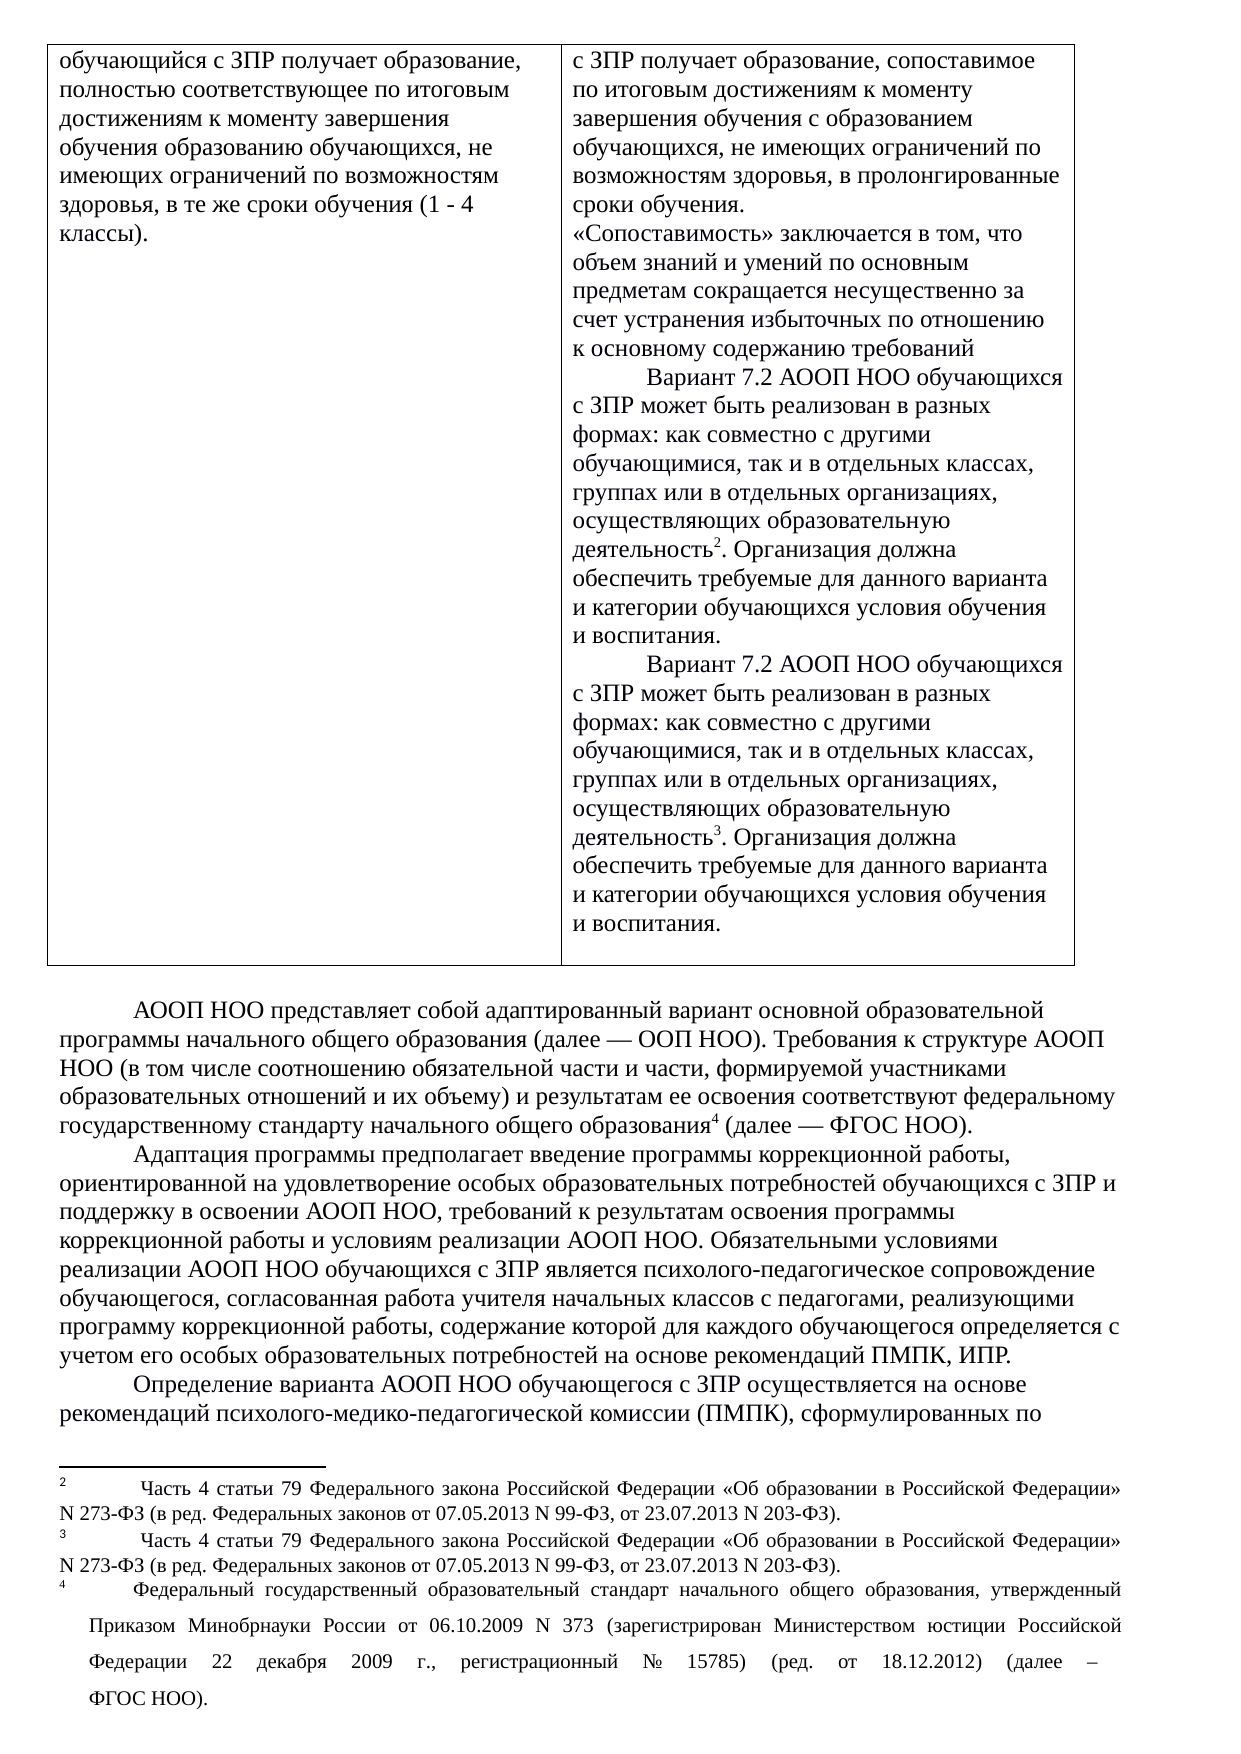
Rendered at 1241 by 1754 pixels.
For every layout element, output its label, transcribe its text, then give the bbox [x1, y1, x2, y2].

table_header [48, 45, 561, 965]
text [59, 1369, 1122, 1426]
text Адаптация программы предполагает введение программы коррекционной работы, ориентированной на удовлетворение особых образовательных потребностей обучающихся с ЗПР и поддержку в освоении АООП НОО, требований к результатам освоения программы коррекционной работы и условиям реализации АООП НОО. Обязательными условиями реализации АООП НОО обучающихся с ЗПР является психолого-педагогическое сопровождение обучающегося, согласованная работа учителя начальных классов с педагогами, реализующими программу коррекционной работы, содержание которой для каждого обучающегося определяется с учетом его особых образовательных потребностей на основе рекомендаций ПМПК, ИПР. [59, 1139, 1122, 1369]
text АООП НОО представляет собой адаптированный вариант основной образовательной программы начального общего образования (далее — ООП НОО). Требования к структуре АООП НОО (в том числе соотношению обязательной части и части, формируемой участниками образовательных отношений и их объему) и результатам ее освоения соответствуют федеральному государственному стандарту начального общего образования (далее — ФГОС НОО). [59, 995, 1122, 1139]
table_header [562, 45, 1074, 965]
